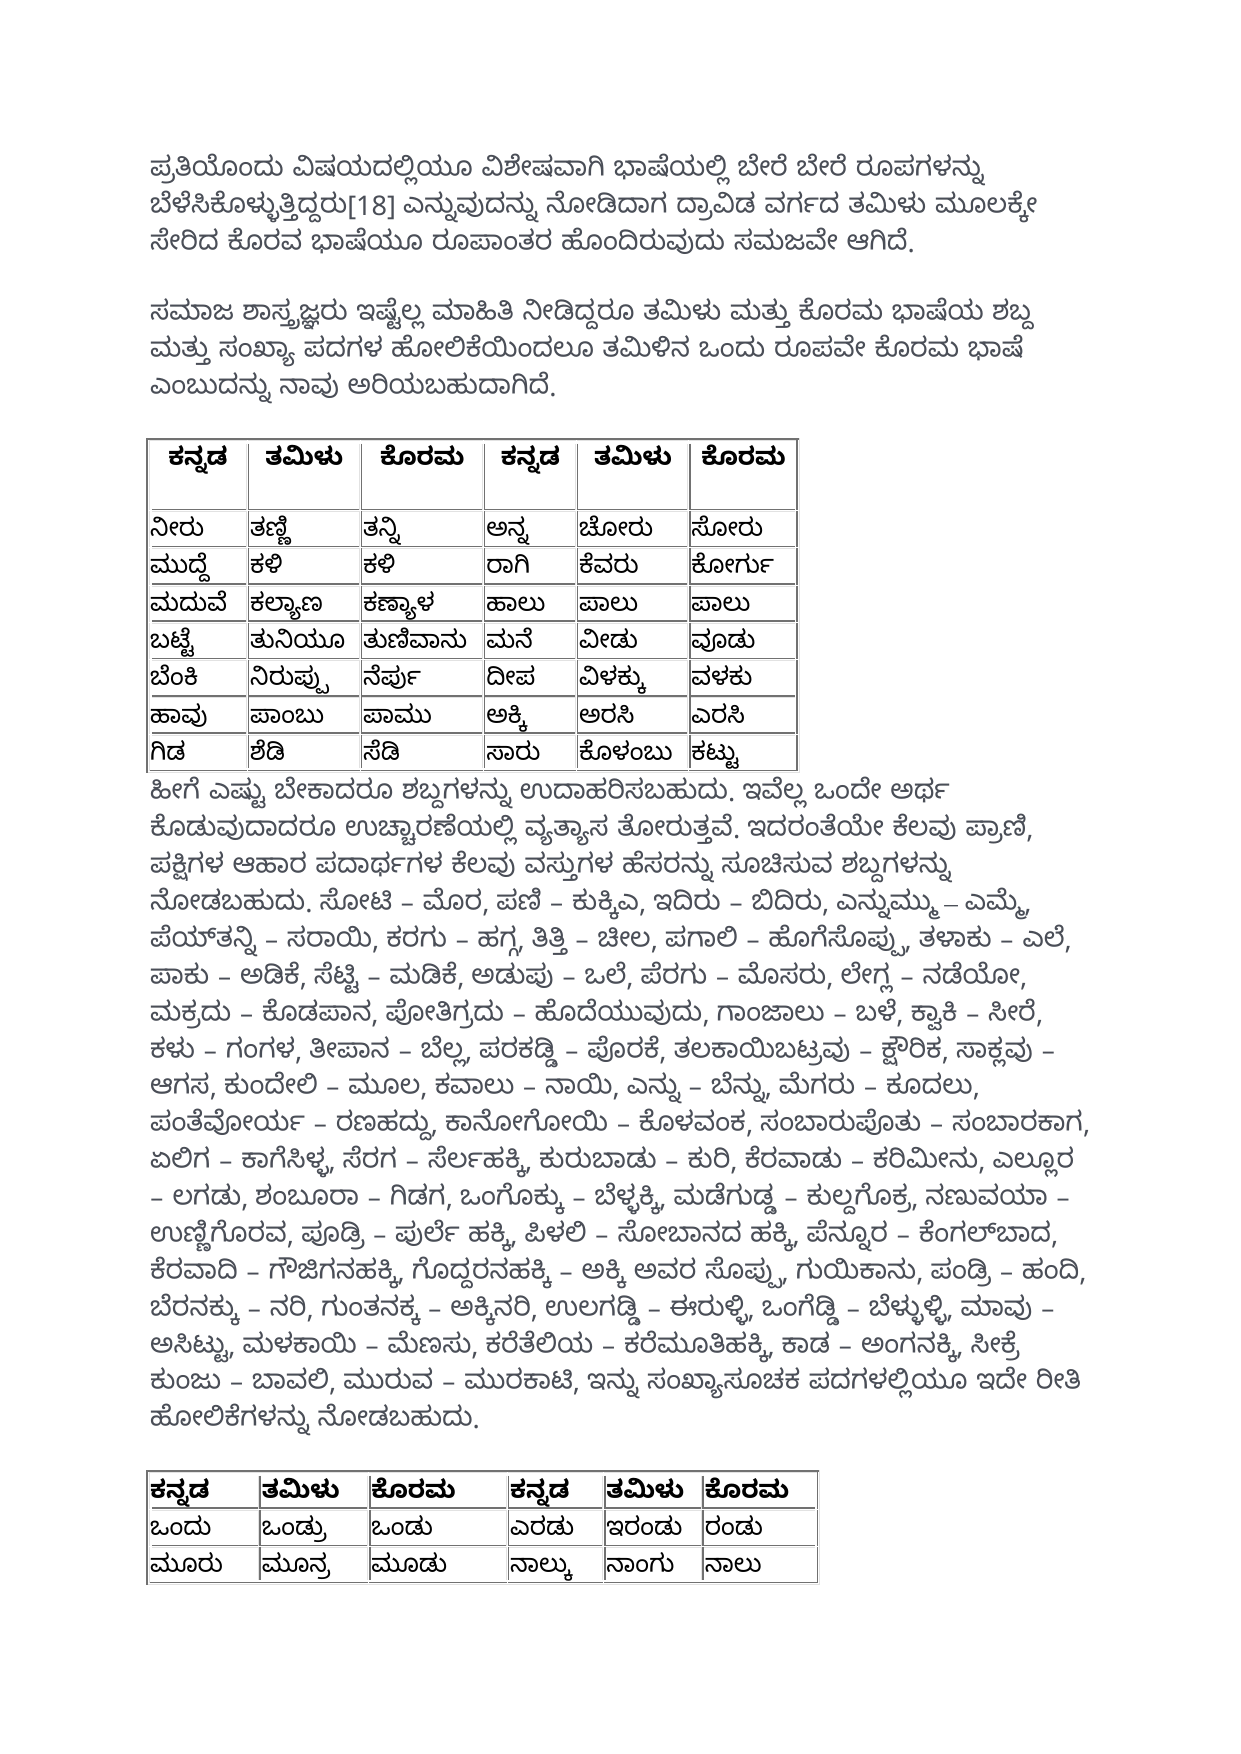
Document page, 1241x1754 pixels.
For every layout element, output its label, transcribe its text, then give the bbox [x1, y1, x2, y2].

table_cell ಸೆಡಿ [361, 736, 484, 769]
table_cell ಮೂಡು [369, 1548, 508, 1582]
table_header ತಮಿಳು [577, 440, 689, 508]
table_cell ಹಾಲು [485, 587, 575, 620]
table_cell ಮೂರು [150, 1545, 259, 1582]
text ಹೀಗೆ ಎಷ್ಟು ಬೇಕಾದರೂ ಶಬ್ದಗಳನ್ನು ಉದಾಹರಿಸಬಹುದು. ಇವೆಲ್ಲ ಒಂದೇ ಅರ್ಥ ಕೊಡುವುದಾದರೂ ಉಚ್ಚಾರಣೆಯಲ್ಲಿ ವ್ಯತ್ಯಾಸ ತೋರುತ್ತವೆ. ಇದರಂತೆಯೇ ಕೆಲವು ಪ್ರಾಣಿ, ಪಕ್ಷಿಗಳ ಆಹಾರ ಪದಾರ್ಥಗಳ ಕೆಲವು ವಸ್ತುಗಳ ಹೆಸರನ್ನು ಸೂಚಿಸುವ ಶಬ್ದಗಳನ್ನು ನೋಡಬಹುದು. ಸೋಟಿ – ಮೊರ, ಪಣಿ – ಕುಕ್ಕಿಎ, ಇದಿರು – ಬಿದಿರು, ಎನ್ನುಮ್ಮು – ಎಮ್ಮೆ, ಪೆಯ್‌ತನ್ನಿ – ಸರಾಯಿ, ಕರಗು – ಹಗ್ಗ, ತಿತ್ತಿ – ಚೀಲ, ಪಗಾಲಿ – ಹೊಗೆಸೊಪ್ಪು, ತಳಾಕು – ಎಲೆ, ಪಾಕು – ಅಡಿಕೆ, ಸೆಟ್ಟಿ – ಮಡಿಕೆ, ಅಡುಪು – ಒಲೆ, ಪೆರಗು – ಮೊಸರು, ಲೇಗ್ಲ – ನಡೆಯೋ, ಮಕ್ರದು – ಕೊಡಪಾನ, ಪೋತಿಗ್ರದು – ಹೊದೆಯುವುದು, ಗಾಂಜಾಲು – ಬಳೆ, ಕ್ವಾಕಿ – ಸೀರೆ, ಕಳು – ಗಂಗಳ, ತೀಪಾನ – ಬೆಲ್ಲ, ಪರಕಡ್ಡಿ – ಪೊರಕೆ, ತಲಕಾಯಿಬಟ್ರವು – ಕ್ಷೌರಿಕ, ಸಾಕ್ಲವು – ಆಗಸ, ಕುಂದೇಲಿ – ಮೂಲ, ಕವಾಲು – ನಾಯಿ, ಎನ್ನು – ಬೆನ್ನು, ಮೆಗರು – ಕೂದಲು, ಪಂತೆವೋರ್ಯ – ರಣಹದ್ದು, ಕಾನೋಗೋಯಿ – ಕೊಳವಂಕ, ಸಂಬಾರುಪೊತು – ಸಂಬಾರಕಾಗ, ಏಲಿಗ – ಕಾಗೆಸಿಳ್ಳ, ಸೆರಗ – ಸೆರ್ಲಹಕ್ಕಿ, ಕುರುಬಾಡು – ಕುರಿ, ಕೆರವಾಡು – ಕರಿಮೀನು, ಎಲ್ಲೂರ – ಲಗಡು, ಶಂಬೂರಾ – ಗಿಡಗ, ಒಂಗೊಕ್ಕು – ಬೆಳ್ಳಕ್ಕಿ, ಮಡೆಗುಡ್ಡ – ಕುಲ್ದಗೊಕ್ರ, ನಣುವಯಾ – ಉಣ್ಣಿಗೊರವ, ಪೂಡ್ರಿ – ಪುರ್ಲೆ ಹಕ್ಕಿ, ಪಿಳಲಿ – ಸೋಬಾನದ ಹಕ್ಕಿ, ಪೆನ್ನೂರ – ಕೆಂಗಲ್‌ಬಾದ, ಕೆರವಾದಿ – ಗೌಜಿಗನಹಕ್ಕಿ, ಗೊದ್ದರನಹಕ್ಕಿ – ಅಕ್ಕಿ ಅವರ ಸೊಪ್ಪು, ಗುಯಿಕಾನು, ಪಂಡ್ರಿ – ಹಂದಿ, ಬೆರನಕ್ಕು – ನರಿ, ಗುಂತನಕ್ಕ – ಅಕ್ಕಿನರಿ, ಉಲಗಡ್ಡಿ – ಈರುಳ್ಳಿ, ಒಂಗೆಡ್ಡಿ – ಬೆಳ್ಳುಳ್ಳಿ, ಮಾವು – ಅಸಿಟ್ಟು, ಮಳಕಾಯಿ – ಮೆಣಸು, ಕರೆತೆಲಿಯ – ಕರೆಮೂತಿಹಕ್ಕಿ, ಕಾಡ – ಅಂಗನಕ್ಕಿ, ಸೀಕ್ರೆ ಕುಂಜು – ಬಾವಲಿ, ಮುರುವ – ಮುರಕಾಟಿ, ಇನ್ನು ಸಂಖ್ಯಾಸೂಚಕ ಪದಗಳಲ್ಲಿಯೂ ಇದೇ ರೀತಿ ಹೋಲಿಕೆಗಳನ್ನು ನೋಡಬಹುದು. [150, 773, 1090, 1437]
table_cell ಮುದ್ದೆ [148, 546, 248, 583]
table_cell ಬಟ್ಟೆ [150, 620, 246, 658]
table_cell ಅರಸಿ [578, 698, 687, 732]
table_cell ಕಲ್ಯಾಣ [249, 587, 359, 620]
table_cell ಸಾರು [484, 736, 577, 769]
table_cell ಸೋರು [691, 509, 797, 546]
table_cell ತುಣಿವಾನು [362, 624, 482, 658]
table_header ಕನ್ನಡ [484, 441, 577, 508]
table_cell ಕಳಿ [249, 549, 359, 583]
table_header ಕನ್ನಡ [508, 1472, 604, 1507]
table_cell ಎರಡು [509, 1511, 602, 1544]
table_cell ಕೋರ್ಗು [689, 546, 798, 583]
table_cell ರಾಗಿ [485, 549, 575, 583]
table_cell ನೆರ್ಪು [362, 661, 482, 695]
table_cell ಕೊಳಂಬು [577, 732, 689, 769]
table_cell ಕಟ್ಟು [689, 732, 797, 769]
table_header ಕನ್ನಡ [150, 441, 248, 508]
table_cell ಶೆಡಿ [248, 736, 361, 769]
table_cell ತಣ್ಣಿ [249, 512, 359, 546]
table_header ಕೊರಮ [361, 441, 484, 508]
table_cell ಪಾಲು [691, 583, 797, 620]
table_cell ವೂಡು [691, 620, 797, 658]
table_cell ಅನ್ನ [485, 512, 575, 546]
table_cell ನಿರುಪ್ಪು [249, 661, 359, 695]
table_cell ಇರಂಡು [606, 1511, 701, 1544]
table_cell ಒಂದು [150, 1507, 258, 1544]
table_cell ನಾಂಗು [604, 1548, 702, 1582]
table_cell ಪಾಂಬು [249, 698, 359, 732]
table_cell ದೀಪ [485, 661, 575, 695]
table_header ತಮಿಳು [248, 441, 361, 508]
table_cell ವೀಡು [578, 624, 687, 658]
table_cell ಮೂನ್ರ [259, 1545, 369, 1582]
table_cell ಒಂಡು [371, 1511, 506, 1544]
table_cell ನಾಲ್ಕು [508, 1545, 604, 1582]
table_header ಕೊರಮ [369, 1473, 508, 1507]
table_header ತಮಿಳು [604, 1473, 702, 1507]
table_cell ಎರಸಿ [691, 695, 796, 732]
table_cell ವಳಕು [689, 658, 798, 695]
table_header ಕನ್ನಡ [150, 1473, 259, 1507]
table_cell ವಿಳಕ್ಕು [578, 661, 687, 695]
table_cell ತುನಿಯೂ [249, 624, 359, 658]
table_header ತಮಿಳು [259, 1472, 369, 1507]
table_cell ತನ್ನಿ [362, 512, 482, 546]
table_cell ಗಿಡ [150, 732, 248, 769]
table_cell ಕಳಿ [362, 549, 482, 583]
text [150, 150, 1090, 261]
table_header ಕೊರಮ [689, 441, 796, 508]
table_cell ಪಾಲು [578, 587, 687, 620]
table_cell ಅಕ್ಕಿ [485, 698, 575, 732]
table_cell ಒಂಡ್ರು [261, 1511, 367, 1544]
table_cell ಮನೆ [485, 624, 575, 658]
table_cell ಚೋರು [578, 512, 687, 546]
table_cell ರಂಡು [704, 1507, 817, 1544]
table_cell ಕಣ್ಯಾಳ [362, 587, 482, 620]
table_cell ಕೆವರು [578, 549, 687, 583]
table_cell ಮದುವೆ [150, 583, 246, 620]
table_header ಕೊರಮ [702, 1473, 817, 1507]
table_cell ಬೆಂಕಿ [148, 658, 248, 695]
table_cell ನಾಲು [702, 1545, 817, 1582]
table_cell ನೀರು [150, 509, 246, 546]
table_cell ಪಾಮು [362, 698, 482, 732]
text ಸಮಾಜ ಶಾಸ್ತ್ರಜ್ಞರು ಇಷ್ಟೆಲ್ಲ ಮಾಹಿತಿ ನೀಡಿದ್ದರೂ ತಮಿಳು ಮತ್ತು ಕೊರಮ ಭಾಷೆಯ ಶಬ್ದ ಮತ್ತು ಸಂಖ್ಯಾ ಪದಗಳ ಹೋಲಿಕೆಯಿಂದಲೂ ತಮಿಳಿನ ಒಂದು ರೂಪವೇ ಕೊರಮ ಭಾಷೆ ಎಂಬುದನ್ನು ನಾವು ಅರಿಯಬಹುದಾಗಿದೆ. [150, 294, 1090, 404]
table_cell ಹಾವು [150, 695, 246, 732]
